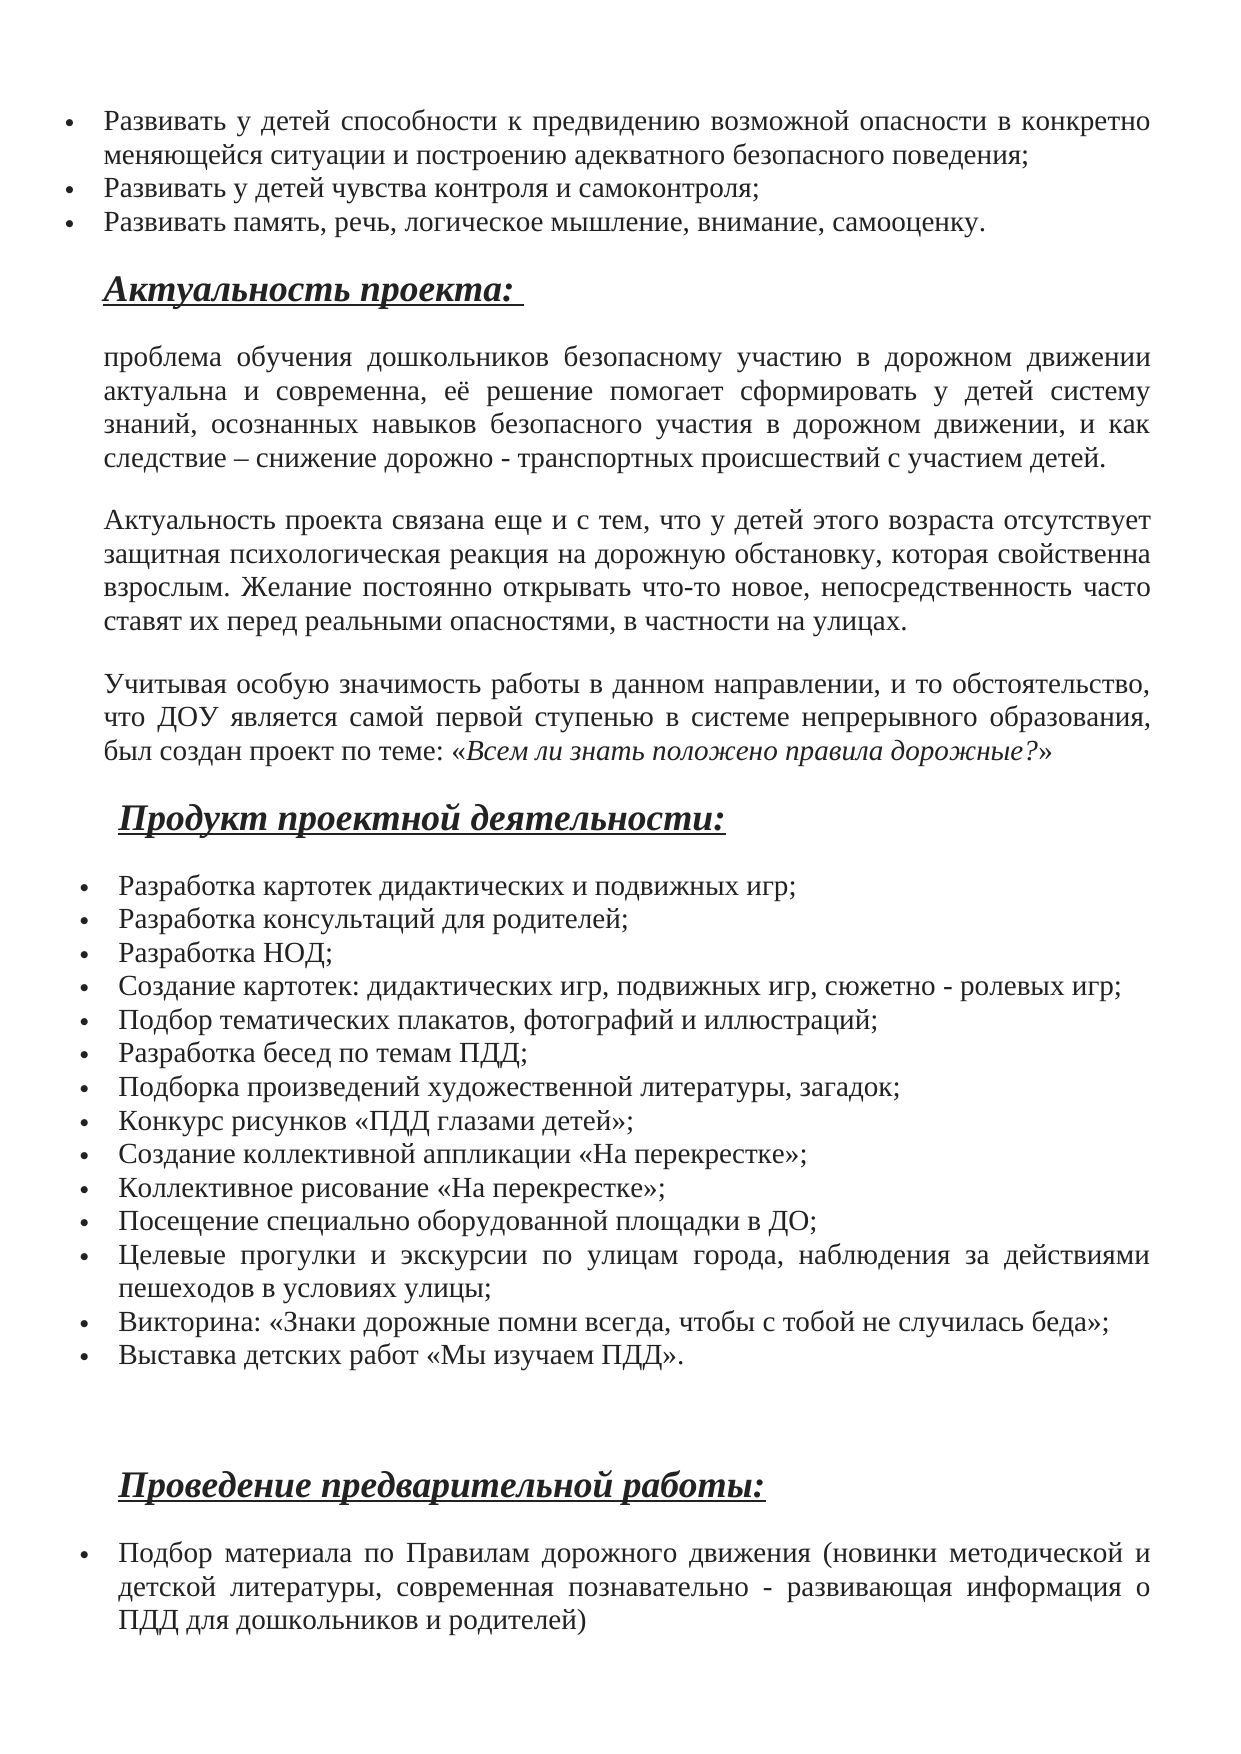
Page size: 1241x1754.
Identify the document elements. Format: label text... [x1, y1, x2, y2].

list Посещение специально оборудованной площадки в ДО; [81, 1203, 1152, 1237]
list Выставка детских работ «Мы изучаем ПДД». [81, 1337, 1152, 1371]
text Проведение предварительной работы: [118, 1463, 1152, 1506]
list Целевые прогулки и экскурсии по улицам города, наблюдения за действиями пешеходов в условиях улицы; [81, 1237, 1152, 1304]
list Разработка бесед по темам ПДД; [81, 1036, 1152, 1069]
text проблема обучения дошкольников безопасному участию в дорожном движении актуальна и современна, её решение помогает сформировать у детей систему знаний, осознанных навыков безопасного участия в дорожном движении, и как следствие – снижение дорожно - транспортных происшествий с участием детей. [103, 339, 1152, 473]
list Создание картотек: дидактических игр, подвижных игр, сюжетно - ролевых игр; [81, 968, 1152, 1002]
list Разработка НОД; [81, 935, 1152, 968]
list Развивать у детей чувства контроля и самоконтроля; [66, 171, 1152, 204]
text Актуальность проекта связана еще и с тем, что у детей этого возраста отсутствует защитная психологическая реакция на дорожную обстановку, которая свойственна взрослым. Желание постоянно открывать что-то новое, непосредственность часто ставят их перед реальными опасностями, в частности на улицах. [103, 502, 1152, 637]
list Разработка картотек дидактических и подвижных игр; [81, 868, 1152, 901]
list Викторина: «Знаки дорожные помни всегда, чтобы с тобой не случилась беда»; [81, 1304, 1152, 1337]
list Подбор материала по Правилам дорожного движения (новинки методической и детской литературы, современная познавательно - развивающая информация о ПДД для дошкольников и родителей) [81, 1535, 1152, 1636]
text Учитывая особую значимость работы в данном направлении, и то обстоятельство, что ДОУ является самой первой ступенью в системе непрерывного образования, был создан проект по теме: «Всем ли знать положено правила дорожные?» [103, 666, 1152, 766]
text Актуальность проекта: [103, 267, 1152, 310]
list Создание коллективной аппликации «На перекрестке»; [81, 1136, 1152, 1170]
list Развивать память, речь, логическое мышление, внимание, самооценку. [66, 204, 1152, 238]
list Подбор тематических плакатов, фотографий и иллюстраций; [81, 1002, 1152, 1036]
text Продукт проектной деятельности: [118, 796, 1152, 839]
list Конкурс рисунков «ПДД глазами детей»; [81, 1103, 1152, 1136]
list Развивать у детей способности к предвидению возможной опасности в конкретно меняющейся ситуации и построению адекватного безопасного поведения; [66, 103, 1152, 171]
list Коллективное рисование «На перекрестке»; [81, 1170, 1152, 1203]
list Подборка произведений художественной литературы, загадок; [81, 1069, 1152, 1103]
list Разработка консультаций для родителей; [81, 901, 1152, 935]
